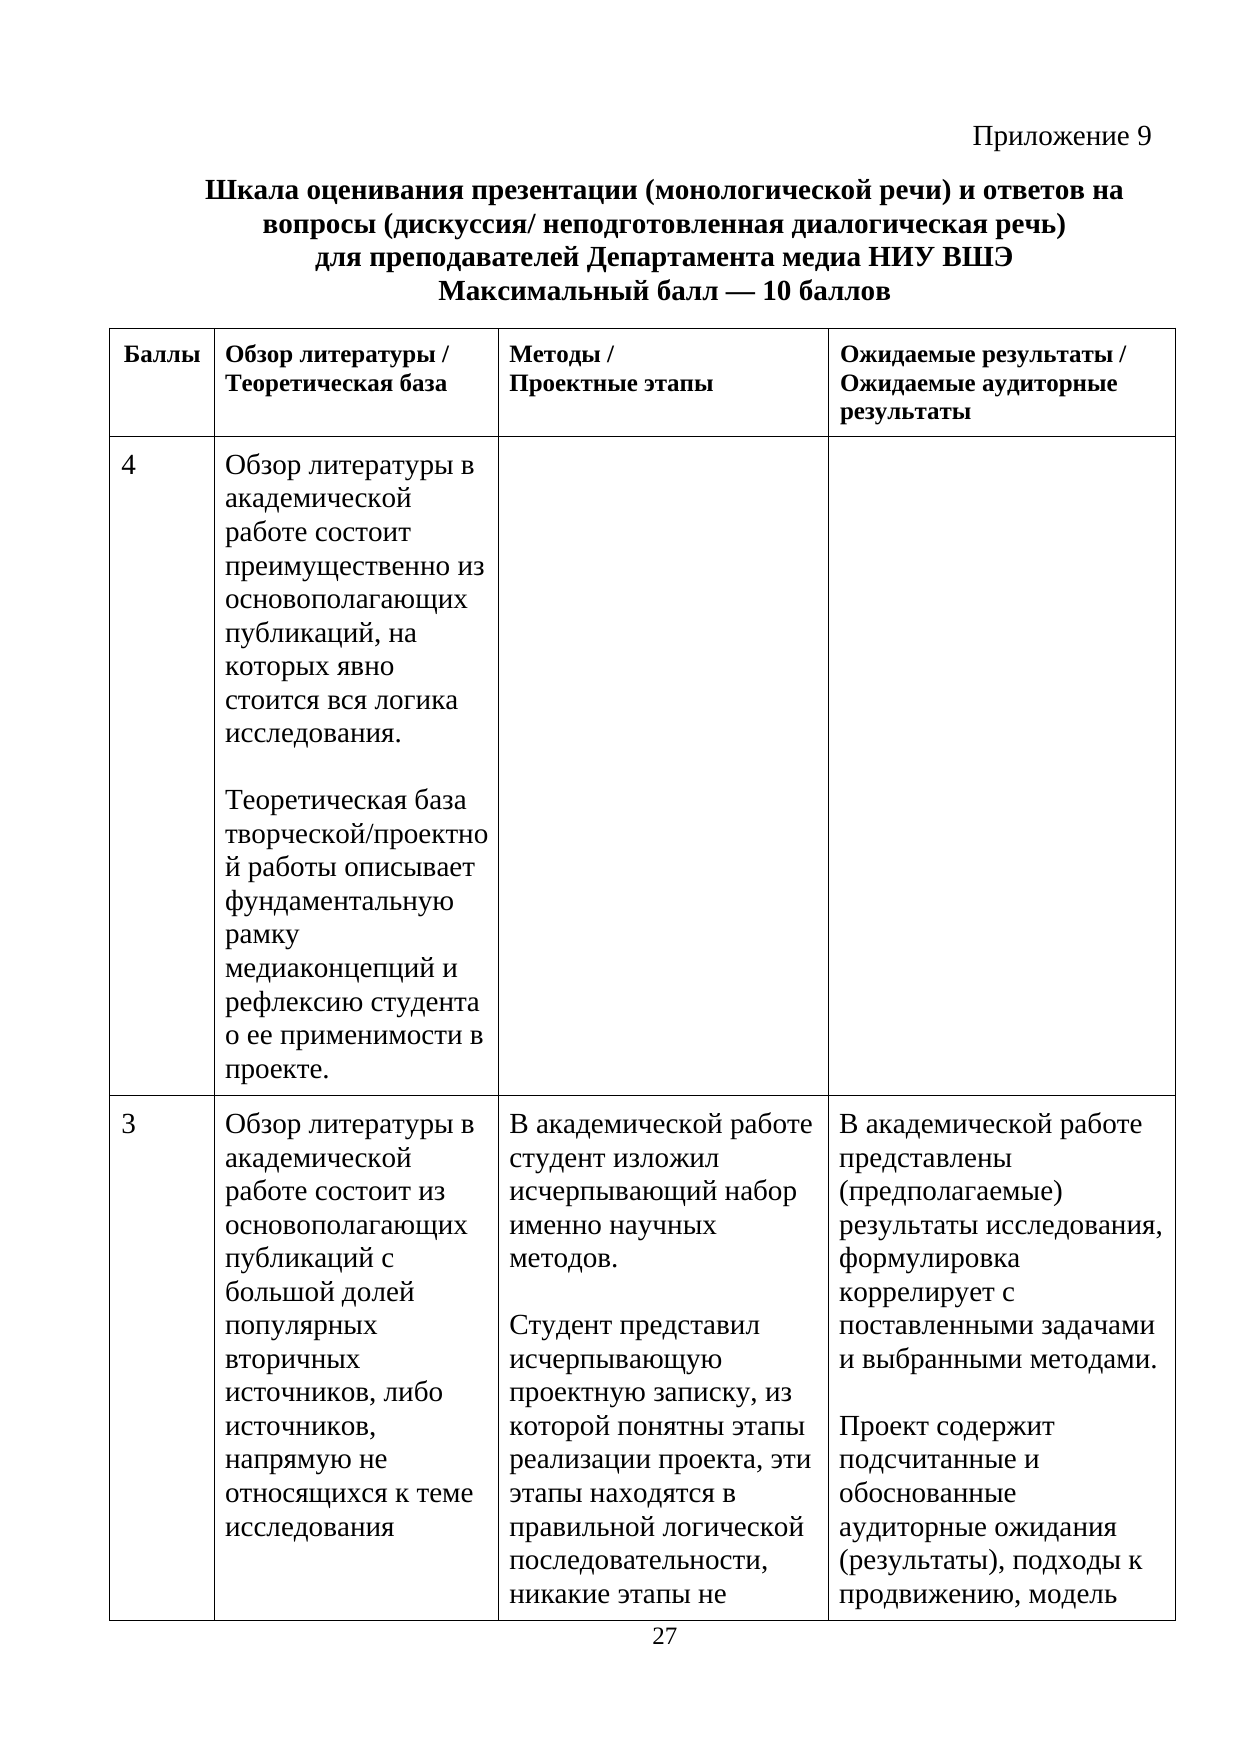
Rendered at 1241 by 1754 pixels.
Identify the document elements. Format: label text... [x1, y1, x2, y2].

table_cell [215, 1096, 498, 1620]
table_cell Обзор литературы в академической работе состоит преимущественно из основополагающих публикаций, на которых явно стоится вся логика исследования. Теоретическая база творческой/проектной работы описывает фундаментальную рамку медиаконцепций и рефлексию студента о ее применимости в проекте. [215, 437, 498, 1095]
table_cell [499, 437, 828, 1095]
text Шкала оценивания презентации (монологической речи) и ответов на вопросы (дискуссия/ неподготовленная диалогическая речь) для преподавателей Департамента медиа НИУ ВШЭ Максимальный балл — 10 баллов [177, 172, 1152, 307]
table_cell 3 [110, 1096, 214, 1620]
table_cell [829, 1096, 1175, 1620]
text Приложение 9 [177, 118, 1152, 152]
table_header Методы / Проектные этапы [499, 329, 828, 436]
table_cell 4 [110, 437, 214, 1095]
table_header Обзор литературы / Теоретическая база [215, 329, 498, 436]
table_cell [499, 1096, 828, 1620]
table_header Баллы [110, 329, 214, 436]
table_header Ожидаемые результаты / Ожидаемые аудиторные результаты [829, 329, 1175, 436]
table_cell [829, 437, 1175, 1095]
